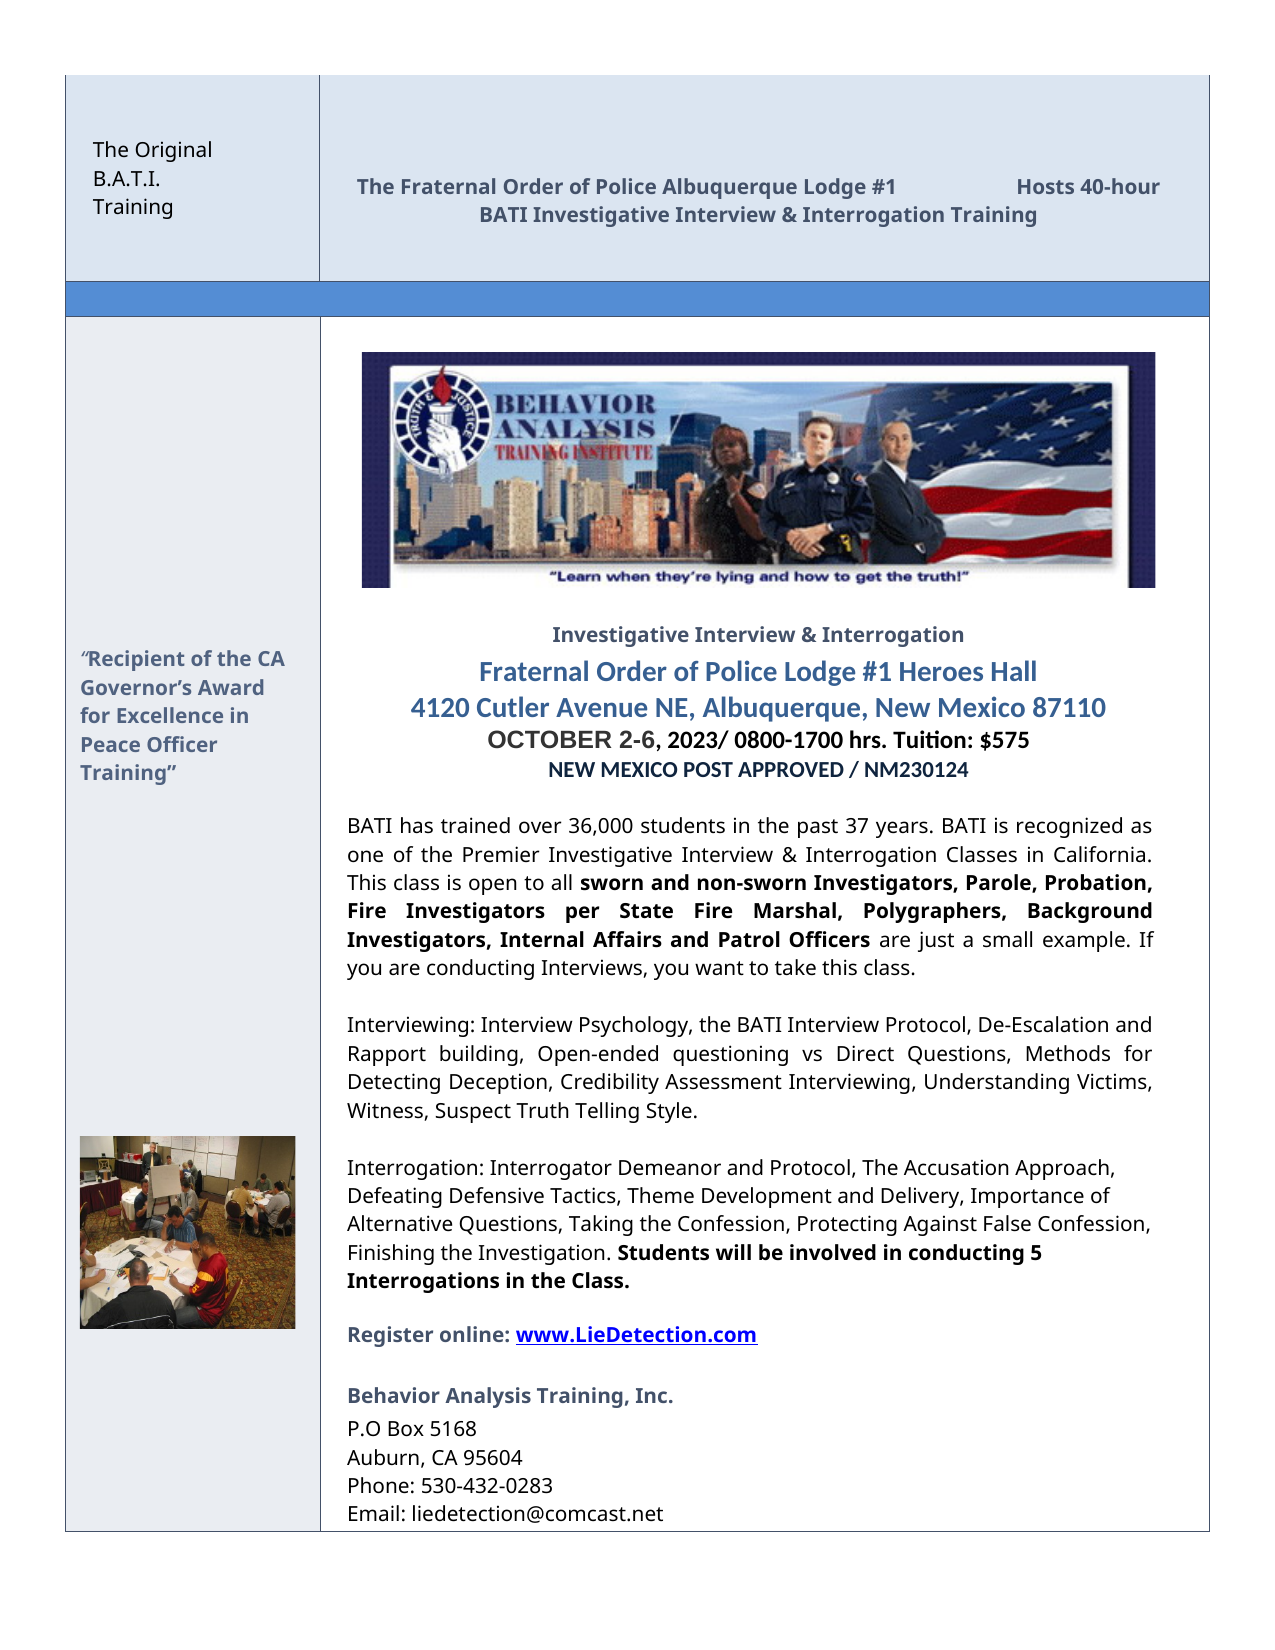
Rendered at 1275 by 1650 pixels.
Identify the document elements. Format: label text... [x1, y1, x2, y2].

picture [79, 1136, 296, 1329]
picture [361, 352, 1156, 588]
table_header The Original B.A.T.I. Training [66, 75, 319, 281]
table_cell [319, 282, 1209, 316]
table_cell [66, 317, 320, 1531]
table_header The Fraternal Order of Police Albuquerque Lodge #1 Hosts 40-hour BATI Investigative Interview & Interrogation Training [320, 75, 1209, 281]
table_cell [321, 317, 1209, 1531]
table_cell [66, 282, 319, 316]
